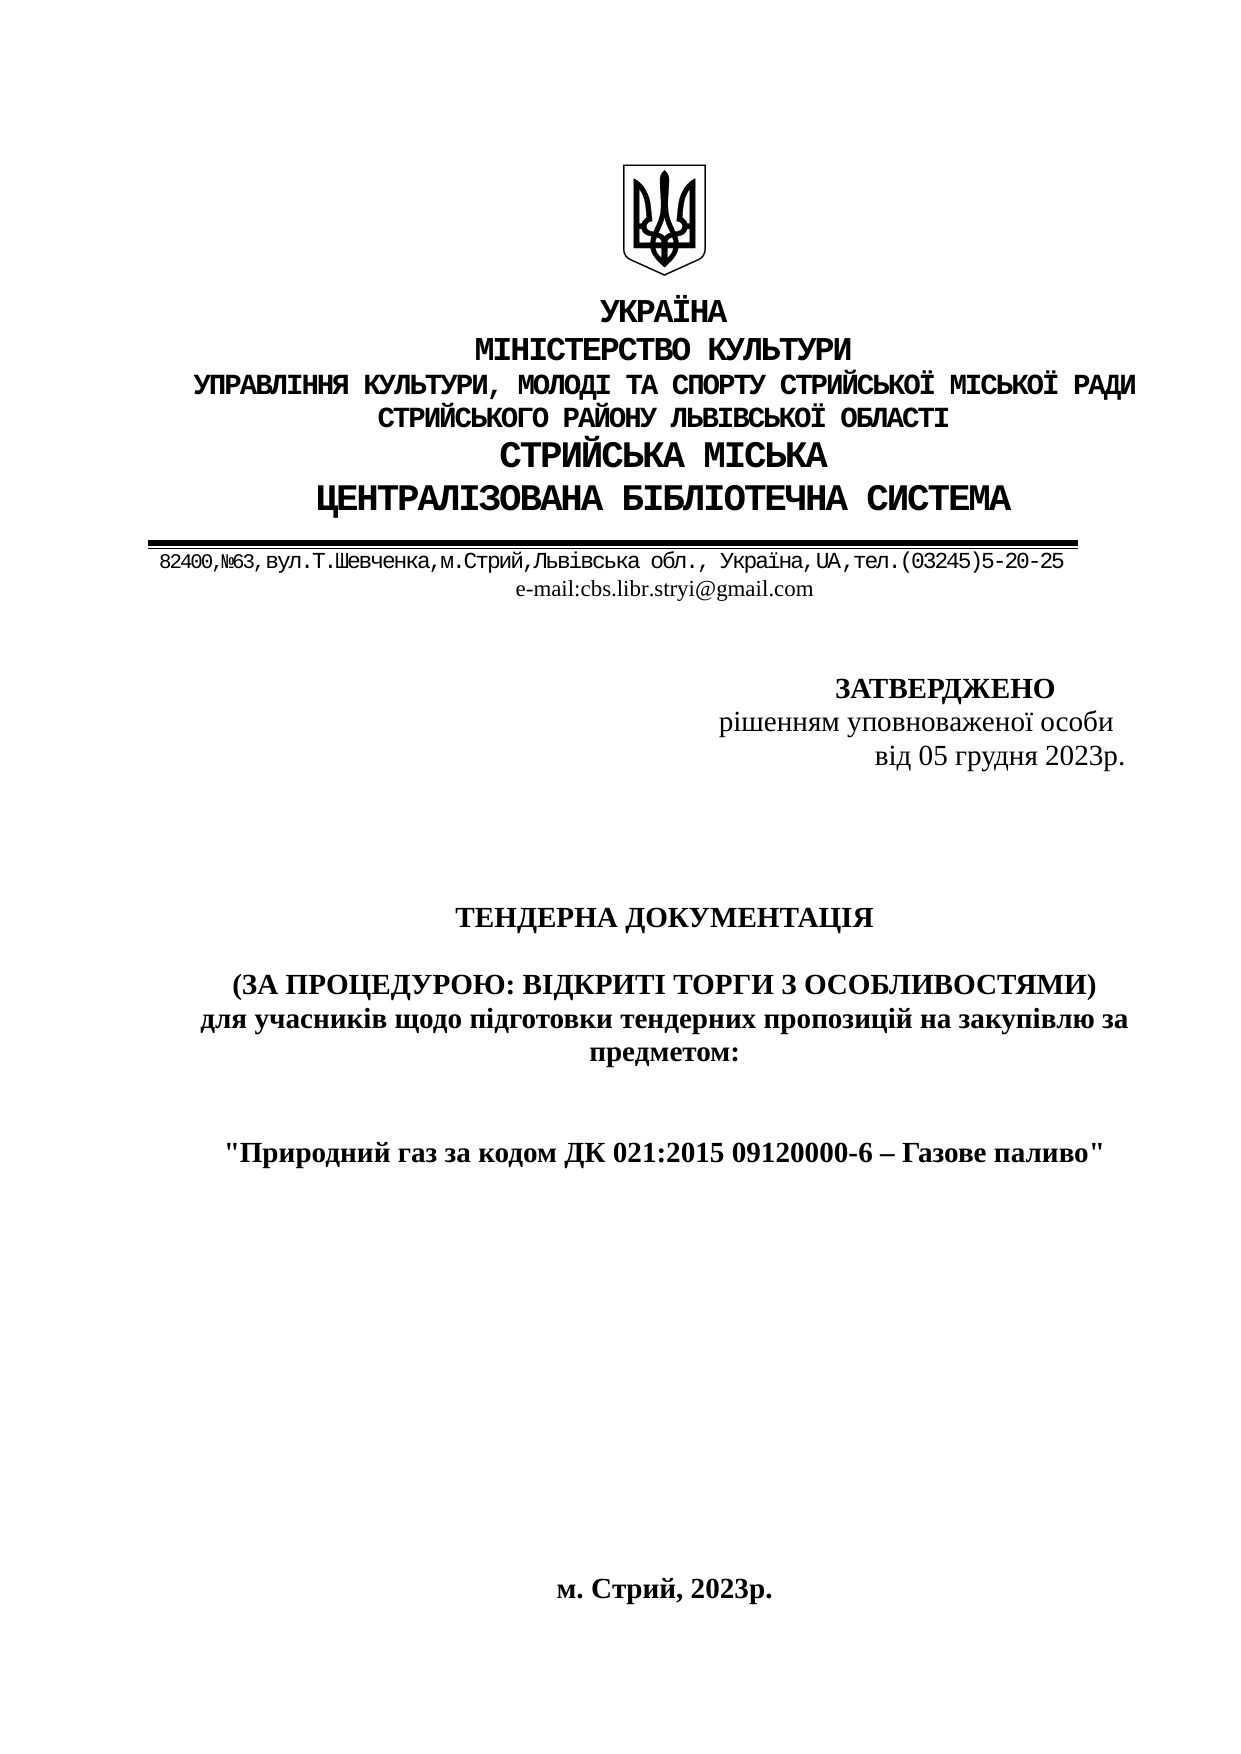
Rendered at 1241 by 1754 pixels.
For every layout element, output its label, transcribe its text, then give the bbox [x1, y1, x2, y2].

text ТЕНДЕРНА ДОКУМЕНТАЦІЯ [177, 900, 1152, 934]
text УКРАЇНА [177, 294, 1152, 332]
text рішенням уповноваженої особи [177, 704, 1152, 738]
text від 05 грудня 2023р. [177, 738, 1152, 771]
text МІНІСТЕРСТВО КУЛЬТУРИ [177, 332, 1152, 370]
text ЗАТВЕРДЖЕНО [177, 671, 1152, 704]
text УПРАВЛІННЯ КУЛЬТУРИ, МОЛОДІ ТА СПОРТУ СТРИЙСЬКОЇ МІСЬКОЇ РАДИ СТРИЙСЬКОГО РАЙОНУ ЛЬВІВСЬКОЇ ОБЛАСТІ [177, 370, 1152, 436]
text (ЗА ПРОЦЕДУРОЮ: ВІДКРИТІ ТОРГИ З ОСОБЛИВОСТЯМИ) [177, 967, 1152, 1001]
text "Природний газ за кодом ДК 021:2015 09120000-6 – Газове паливо" [177, 1135, 1152, 1168]
text ЦЕНТРАЛІЗОВАНА БІБЛІОТЕЧНА СИСТЕМА [177, 479, 1152, 521]
text м. Стрий, 2023р. [177, 1571, 1152, 1604]
text e-mail:cbs.libr.stryi@gmail.com [177, 575, 1152, 602]
text СТРИЙСЬКА МІСЬКА [177, 436, 1152, 479]
table_header 82400,№63,вул.Т.Шевченка,м.Стрий,Львівська обл., Україна,UA,тел.(03245)5-20-25 [148, 549, 1078, 575]
text для учасників щодо підготовки тендерних пропозицій на закупівлю за предметом: [177, 1001, 1152, 1068]
